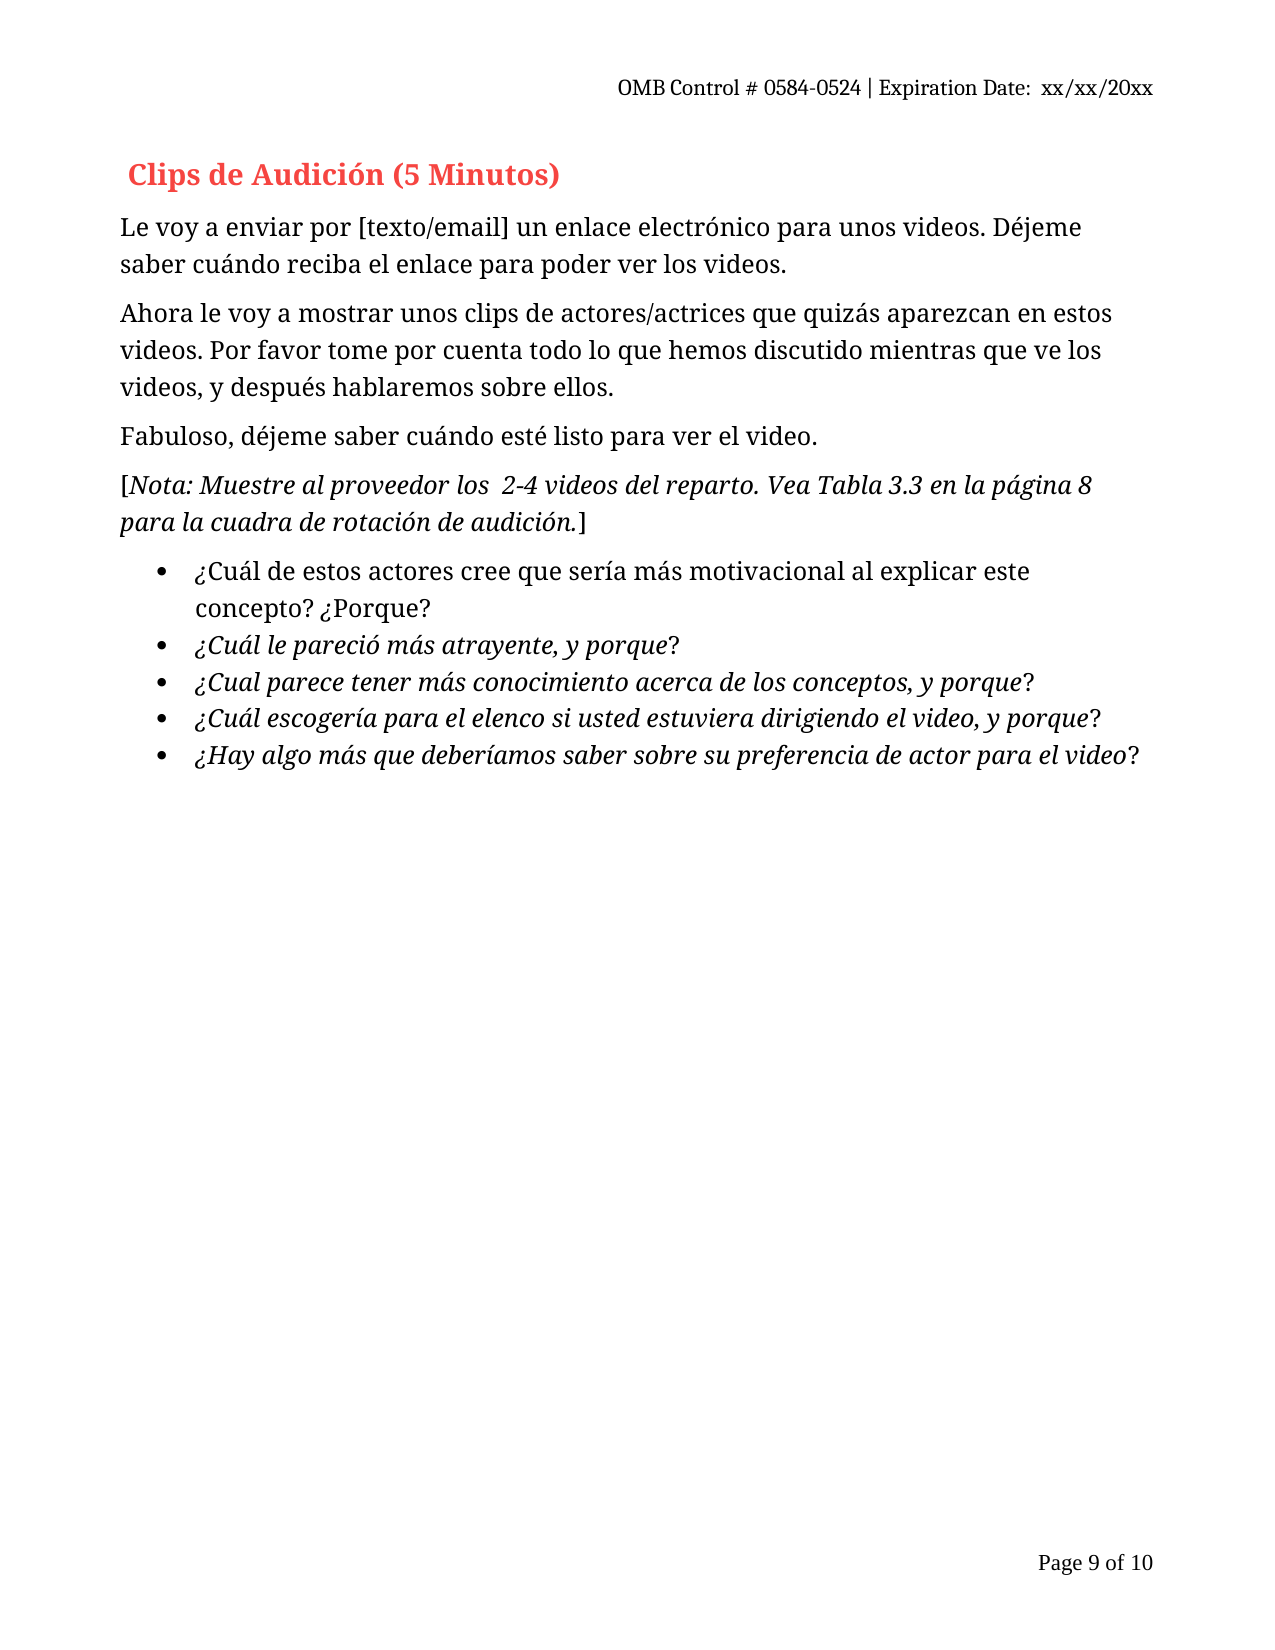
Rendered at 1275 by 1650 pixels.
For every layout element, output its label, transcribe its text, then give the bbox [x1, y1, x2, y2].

text [Nota: Muestre al proveedor los 2-4 videos del reparto. Vea Tabla 3.3 en la página 8 para la cuadra de rotación de audición.] [120, 468, 1153, 539]
list ¿Cual parece tener más conocimiento acerca de los conceptos, y porque? [157, 664, 1153, 698]
list ¿Hay algo más que deberíamos saber sobre su preferencia de actor para el video? [157, 738, 1153, 772]
list ¿Cuál de estos actores cree que sería más motivacional al explicar este concepto? ¿Porque? [157, 554, 1153, 625]
text Le voy a enviar por [texto/email] un enlace electrónico para unos videos. Déjeme saber cuándo reciba el enlace para poder ver los videos. [120, 210, 1153, 281]
subtitle Clips de Audición (5 Minutos) [120, 154, 1153, 194]
list ¿Cuál escogería para el elenco si usted estuviera dirigiendo el video, y porque? [157, 701, 1153, 735]
text Fabuloso, déjeme saber cuándo esté listo para ver el video. [120, 419, 1153, 453]
list ¿Cuál le pareció más atrayente, y porque? [157, 627, 1153, 662]
text Ahora le voy a mostrar unos clips de actores/actrices que quizás aparezcan en estos videos. Por favor tome por cuenta todo lo que hemos discutido mientras que ve los videos, y después hablaremos sobre ellos. [120, 296, 1153, 403]
